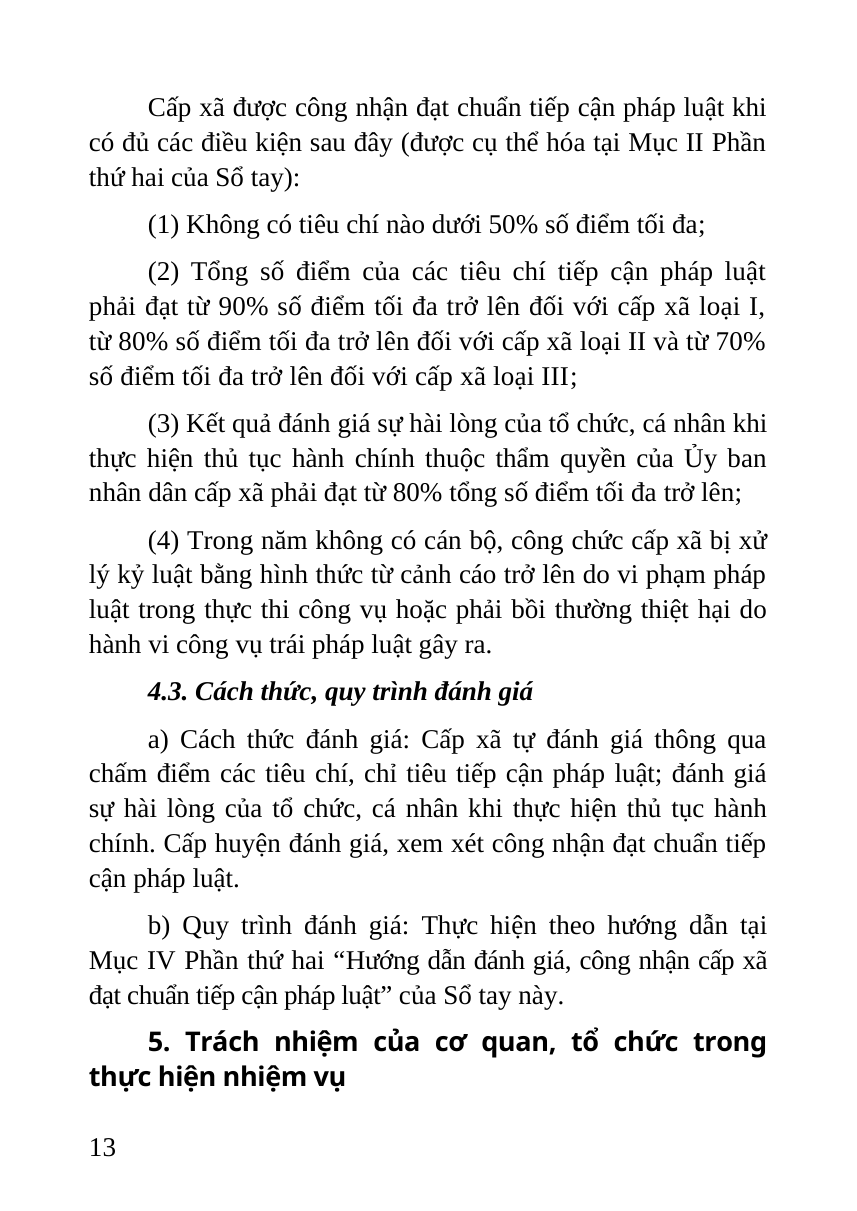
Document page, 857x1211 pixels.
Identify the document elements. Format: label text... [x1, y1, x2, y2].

text 4.3. Cách thức, quy trình đánh giá [89, 673, 768, 708]
text (4) Trong năm không có cán bộ, công chức cấp xã bị xử lý kỷ luật bằng hình thức từ cảnh cáo trở lên do vi phạm pháp luật trong thực thi công vụ hoặc phải bồi thường thiệt hại do hành vi công vụ trái pháp luật gây ra. [89, 521, 768, 661]
text b) Quy trình đánh giá: Thực hiện theo hướng dẫn tại Mục IV Phần thứ hai “Hướng dẫn đánh giá, công nhận cấp xã đạt chuẩn tiếp cận pháp luật” của Sổ tay này. [89, 907, 768, 1011]
text 5. Trách nhiệm của cơ quan, tổ chức trong thực hiện nhiệm vụ [89, 1024, 768, 1093]
text (2) Tổng số điểm của các tiêu chí tiếp cận pháp luật phải đạt từ 90% số điểm tối đa trở lên đối với cấp xã loại I, từ 80% số điểm tối đa trở lên đối với cấp xã loại II và từ 70% số điểm tối đa trở lên đối với cấp xã loại III; [89, 253, 768, 392]
text (1) Không có tiêu chí nào dưới 50% số điểm tối đa; [89, 206, 768, 240]
text Cấp xã được công nhận đạt chuẩn tiếp cận pháp luật khi có đủ các điều kiện sau đây (được cụ thể hóa tại Mục II Phần thứ hai của Sổ tay): [89, 89, 768, 193]
text a) Cách thức đánh giá: Cấp xã tự đánh giá thông qua chấm điểm các tiêu chí, chỉ tiêu tiếp cận pháp luật; đánh giá sự hài lòng của tổ chức, cá nhân khi thực hiện thủ tục hành chính. Cấp huyện đánh giá, xem xét công nhận đạt chuẩn tiếp cận pháp luật. [89, 720, 768, 894]
text (3) Kết quả đánh giá sự hài lòng của tổ chức, cá nhân khi thực hiện thủ tục hành chính thuộc thẩm quyền của Ủy ban nhân dân cấp xã phải đạt từ 80% tổng số điểm tối đa trở lên; [89, 404, 768, 509]
